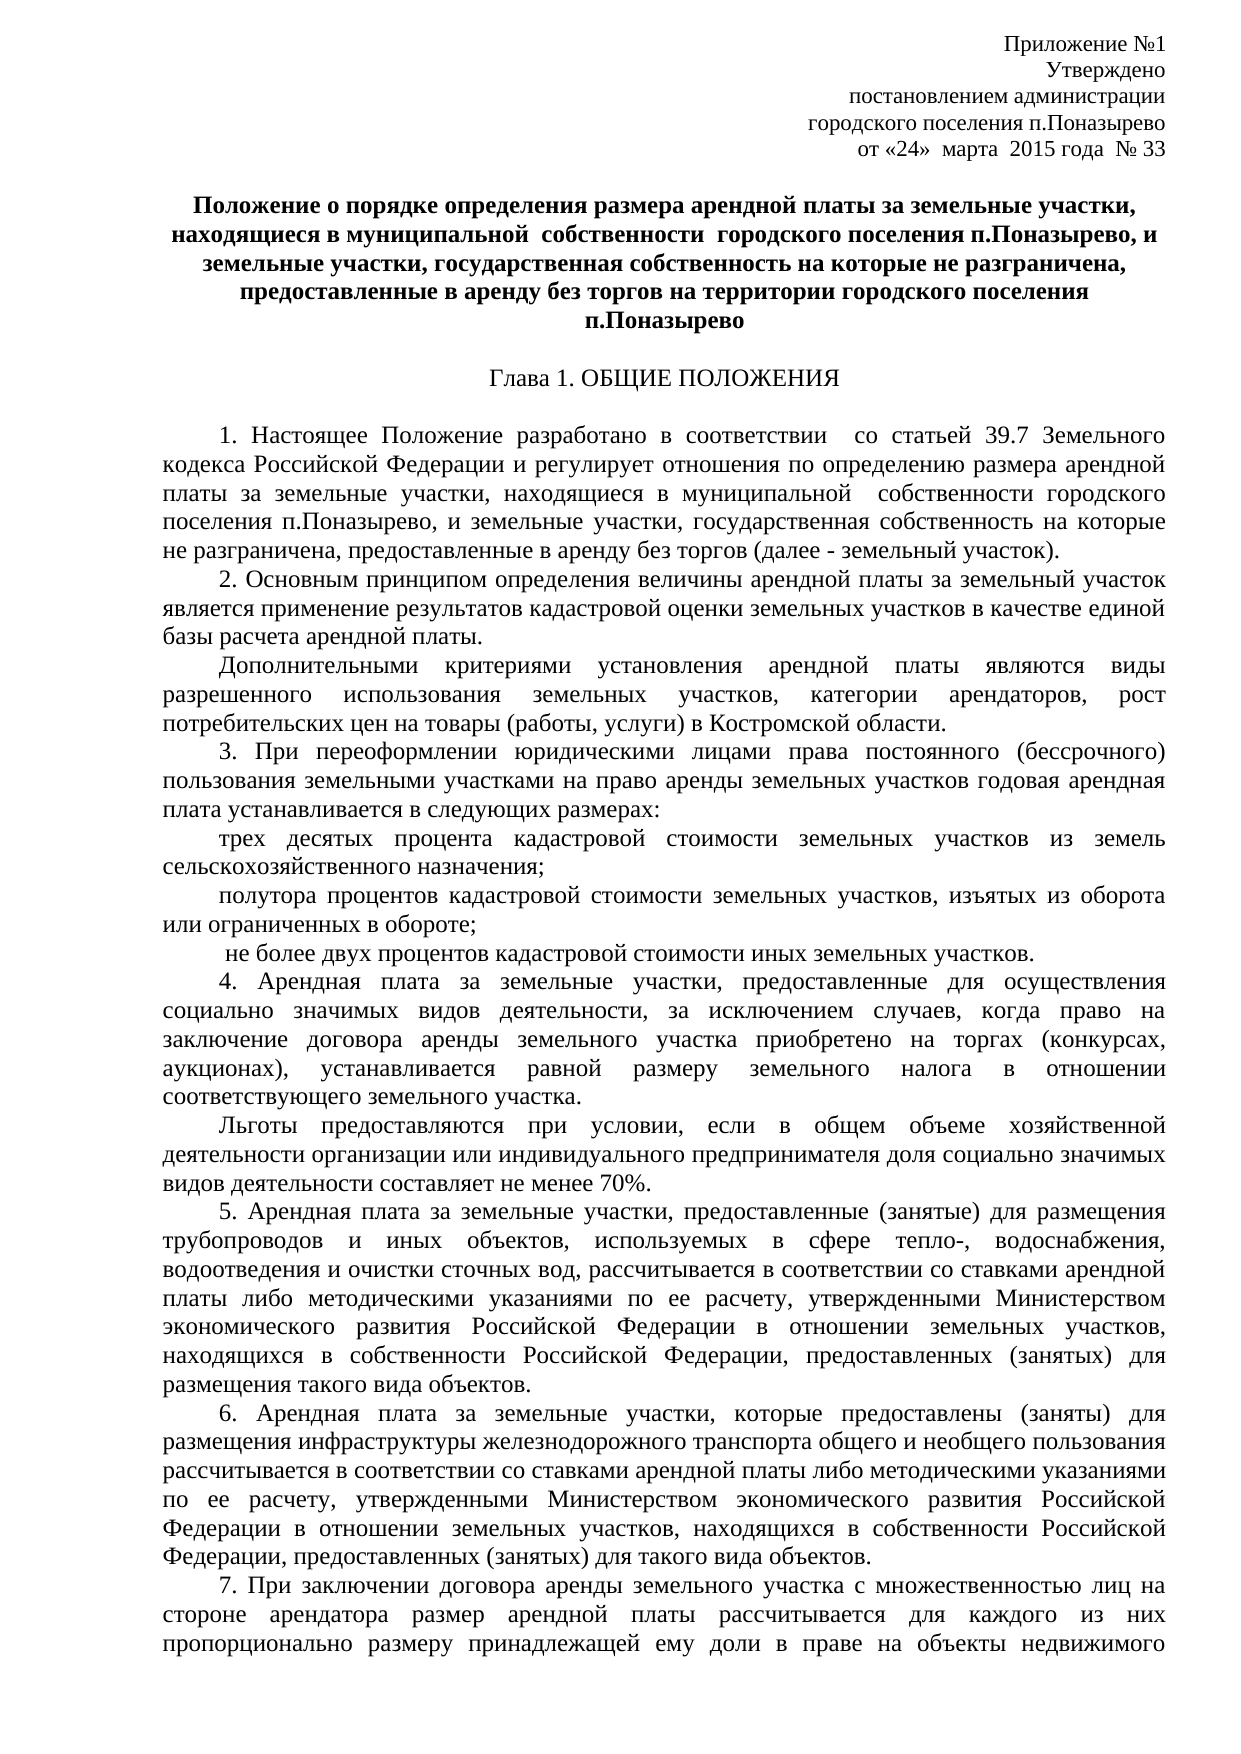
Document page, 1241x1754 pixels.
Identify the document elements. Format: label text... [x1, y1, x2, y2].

text городского поселения п.Поназырево [162, 109, 1167, 135]
text 3. При переоформлении юридическими лицами права постоянного (бессрочного) пользования земельными участками на право аренды земельных участков годовая арендная плата устанавливается в следующих размерах: [162, 736, 1167, 823]
text Льготы предоставляются при условии, если в общем объеме хозяйственной деятельности организации или индивидуального предпринимателя доля социально значимых видов деятельности составляет не менее 70%. [162, 1110, 1167, 1196]
text Глава 1. ОБЩИЕ ПОЛОЖЕНИЯ [162, 363, 1167, 391]
text трех десятых процента кадастровой стоимости земельных участков из земель сельскохозяйственного назначения; [162, 823, 1167, 880]
text 6. Арендная плата за земельные участки, которые предоставлены (заняты) для размещения инфраструктуры железнодорожного транспорта общего и необщего пользования рассчитывается в соответствии со ставками арендной платы либо методическими указаниями по ее расчету, утвержденными Министерством экономического развития Российской Федерации в отношении земельных участков, находящихся в собственности Российской Федерации, предоставленных (занятых) для такого вида объектов. [162, 1398, 1167, 1570]
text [162, 1570, 1167, 1656]
text Приложение №1 [162, 29, 1167, 56]
text 5. Арендная плата за земельные участки, предоставленные (занятые) для размещения трубопроводов и иных объектов, используемых в сфере тепло-, водоснабжения, водоотведения и очистки сточных вод, рассчитывается в соответствии со ставками арендной платы либо методическими указаниями по ее расчету, утвержденными Министерством экономического развития Российской Федерации в отношении земельных участков, находящихся в собственности Российской Федерации, предоставленных (занятых) для размещения такого вида объектов. [162, 1196, 1167, 1398]
text Дополнительными критериями установления арендной платы являются виды разрешенного использования земельных участков, категории арендаторов, рост потребительских цен на товары (работы, услуги) в Костромской области. [162, 650, 1167, 736]
text 2. Основным принципом определения величины арендной платы за земельный участок является применение результатов кадастровой оценки земельных участков в качестве единой базы расчета арендной платы. [162, 564, 1167, 650]
text 1. Настоящее Положение разработано в соответствии со статьей 39.7 Земельного кодекса Российской Федерации и регулирует отношения по определению размера арендной платы за земельные участки, находящиеся в муниципальной собственности городского поселения п.Поназырево, и земельные участки, государственная собственность на которые не разграничена, предоставленные в аренду без торгов (далее - земельный участок). [162, 420, 1167, 564]
text 4. Арендная плата за земельные участки, предоставленные для осуществления социально значимых видов деятельности, за исключением случаев, когда право на заключение договора аренды земельного участка приобретено на торгах (конкурсах, аукционах), устанавливается равной размеру земельного налога в отношении соответствующего земельного участка. [162, 966, 1167, 1110]
text полутора процентов кадастровой стоимости земельных участков, изъятых из оборота или ограниченных в обороте; [162, 880, 1167, 938]
text Положение о порядке определения размера арендной платы за земельные участки, находящиеся в муниципальной собственности городского поселения п.Поназырево, и земельные участки, государственная собственность на которые не разграничена, предоставленные в аренду без торгов на территории городского поселения п.Поназырево [162, 190, 1167, 334]
text Утверждено [162, 56, 1167, 82]
text постановлением администрации [162, 82, 1167, 109]
text от «24» марта 2015 года № 33 [162, 135, 1167, 161]
text не более двух процентов кадастровой стоимости иных земельных участков. [162, 938, 1167, 966]
